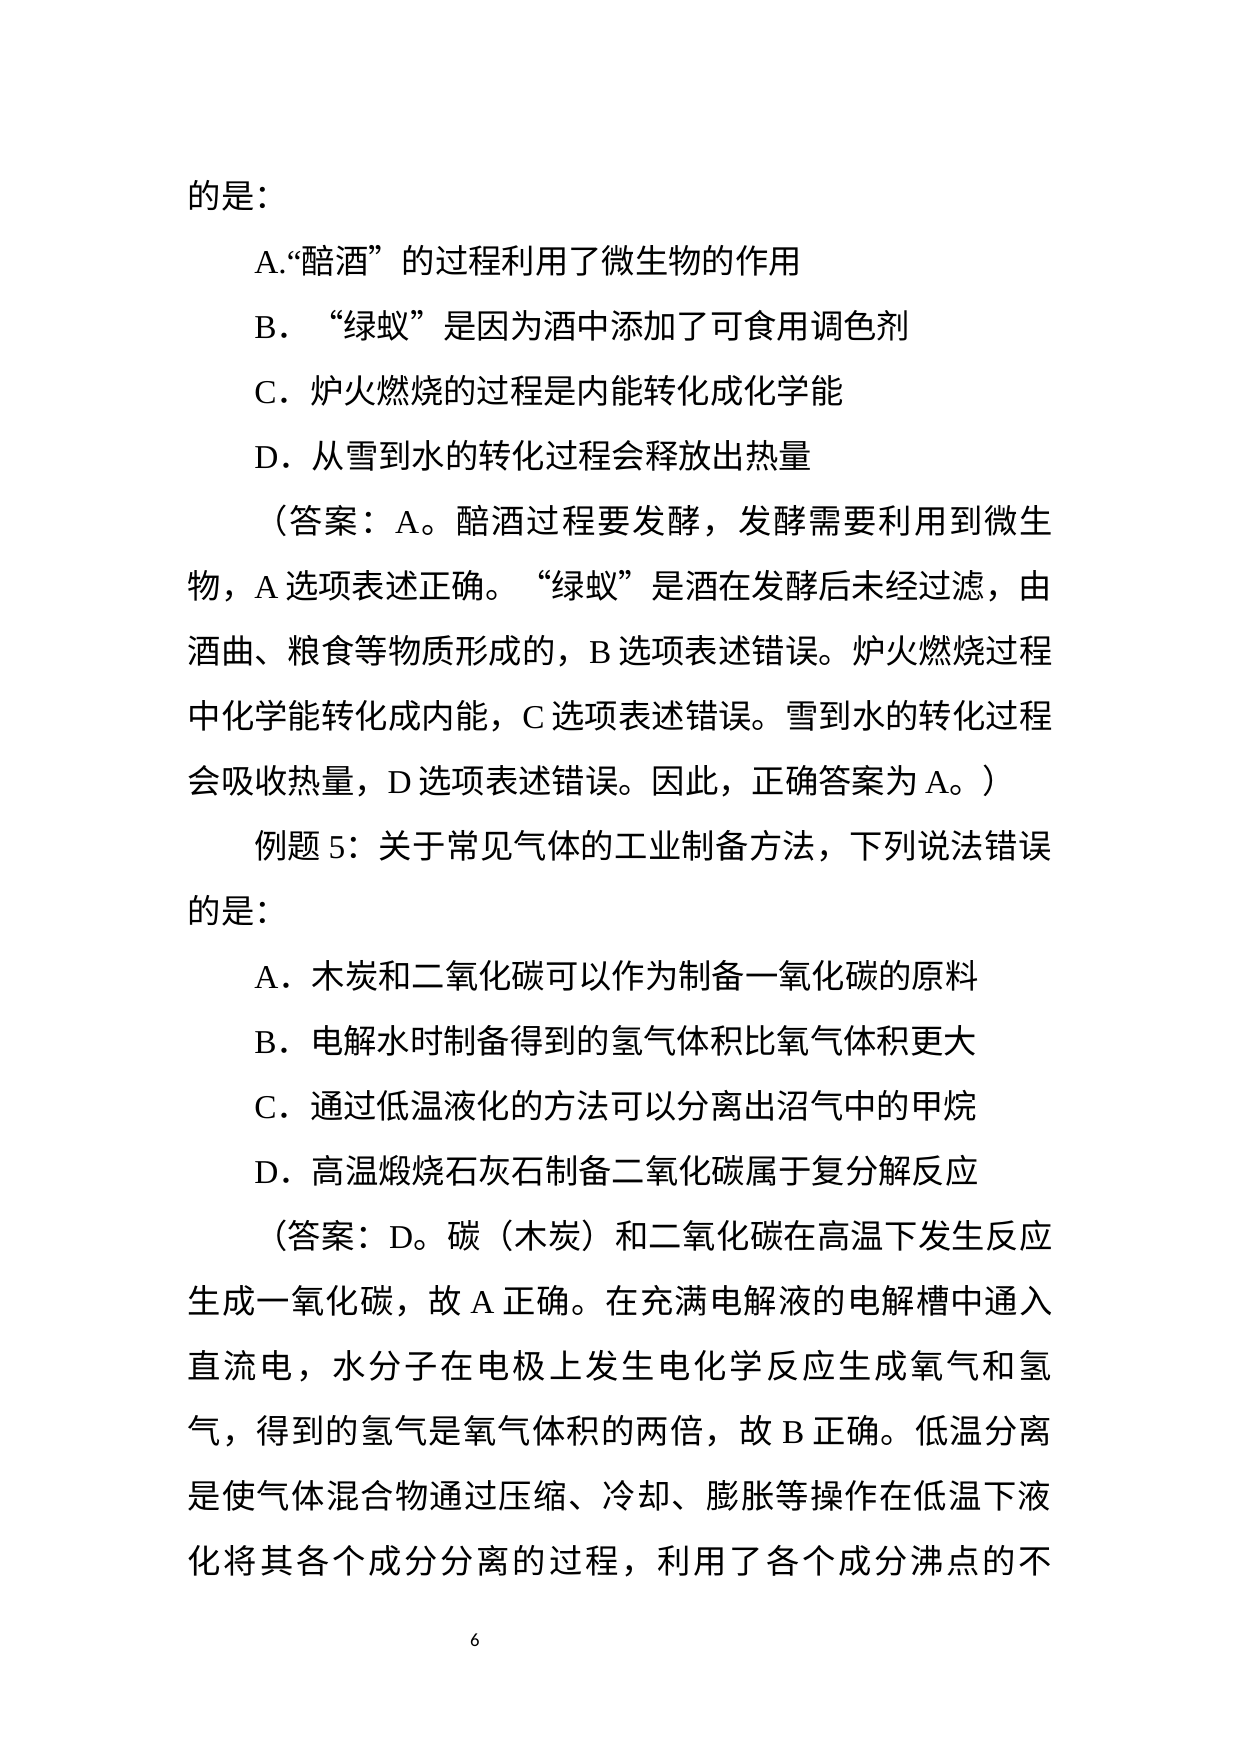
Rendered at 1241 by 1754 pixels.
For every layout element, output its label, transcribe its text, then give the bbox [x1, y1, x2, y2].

text D．高温煅烧石灰石制备二氧化碳属于复分解反应 [187, 1137, 1053, 1202]
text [187, 162, 1053, 227]
text C．通过低温液化的方法可以分离出沼气中的甲烷 [187, 1072, 1053, 1137]
text 例题5：关于常见气体的工业制备方法，下列说法错误的是： [187, 812, 1053, 942]
text A.“醅酒”的过程利用了微生物的作用 [187, 227, 1053, 292]
text A．木炭和二氧化碳可以作为制备一氧化碳的原料 [187, 942, 1053, 1007]
text C．炉火燃烧的过程是内能转化成化学能 [187, 357, 1053, 422]
text （答案：A。醅酒过程要发酵，发酵需要利用到微生物，A选项表述正确。“绿蚁”是酒在发酵后未经过滤，由酒曲、粮食等物质形成的，B选项表述错误。炉火燃烧过程中化学能转化成内能，C选项表述错误。雪到水的转化过程会吸收热量，D选项表述错误。因此，正确答案为A。） [187, 487, 1053, 812]
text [187, 1202, 1053, 1592]
text B．“绿蚁”是因为酒中添加了可食用调色剂 [187, 292, 1053, 357]
text D．从雪到水的转化过程会释放出热量 [187, 422, 1053, 487]
text B．电解水时制备得到的氢气体积比氧气体积更大 [187, 1007, 1053, 1072]
